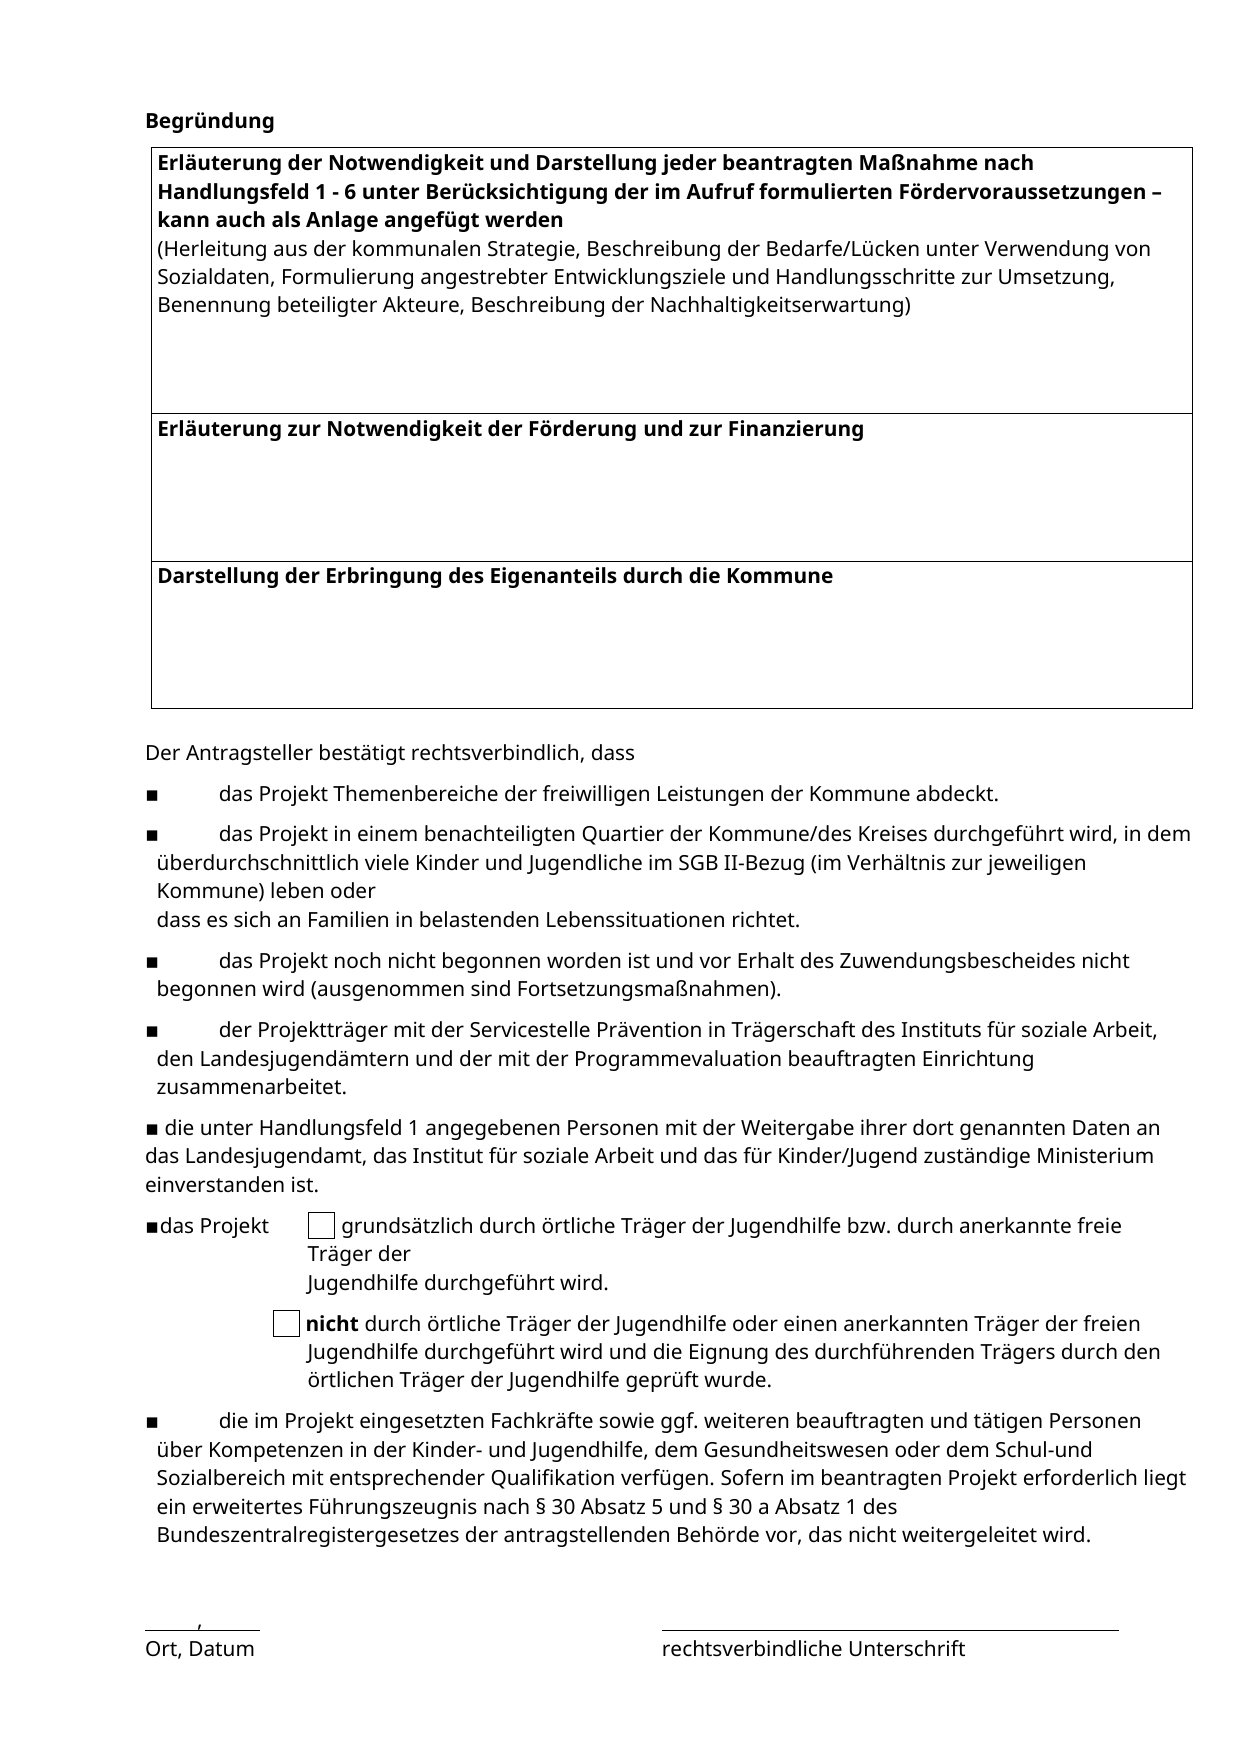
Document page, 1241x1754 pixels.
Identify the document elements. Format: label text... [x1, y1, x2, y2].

text ▪ das Projekt Themenbereiche der freiwilligen Leistungen der Kommune abdeckt. [145, 779, 1193, 807]
table_header Erläuterung der Notwendigkeit und Darstellung jeder beantragten Maßnahme nach Handlungsfeld 1 - 6 unter Berücksichtigung der im Aufruf formulierten Fördervoraussetzungen – kann auch als Anlage angefügt werden (Herleitung aus der kommunalen Strategie, Beschreibung der Bedarfe/Lücken unter Verwendung von Sozialdaten, Formulierung angestrebter Entwicklungsziele und Handlungsschritte zur Umsetzung, Benennung beteiligter Akteure, Beschreibung der Nachhaltigkeitserwartung) [152, 148, 1192, 413]
text ▪ die unter Handlungsfeld 1 angegebenen Personen mit der Weitergabe ihrer dort genannten Daten an das Landesjugendamt, das Institut für soziale Arbeit und das für Kinder/Jugend zuständige Ministerium einverstanden ist. [145, 1113, 1193, 1198]
text Begründung [145, 106, 1193, 135]
table_cell Erläuterung zur Notwendigkeit der Förderung und zur Finanzierung [152, 414, 1192, 561]
table_cell Darstellung der Erbringung des Eigenanteils durch die Kommune [152, 562, 1192, 708]
text Ort, Datum rechtsverbindliche Unterschrift [145, 1634, 1193, 1662]
text ▪ die im Projekt eingesetzten Fachkräfte sowie ggf. weiteren beauftragten und tätigen Personen über Kompetenzen in der Kinder- und Jugendhilfe, dem Gesundheitswesen oder dem Schul-und Sozialbereich mit entsprechender Qualifikation verfügen. Sofern im beantragten Projekt erforderlich liegt ein erweitertes Führungszeugnis nach § 30 Absatz 5 und § 30 a Absatz 1 des Bundeszentralregistergesetzes der antragstellenden Behörde vor, das nicht weitergeleitet wird. [145, 1406, 1193, 1549]
text Der Antragsteller bestätigt rechtsverbindlich, dass [145, 738, 1193, 766]
text ▪ das Projekt grundsätzlich durch örtliche Träger der Jugendhilfe bzw. durch anerkannte freie Träger der Jugendhilfe durchgeführt wird. [145, 1211, 1193, 1296]
text ▪ der Projektträger mit der Servicestelle Prävention in Trägerschaft des Instituts für soziale Arbeit, den Landesjugendämtern und der mit der Programmevaluation beauftragten Einrichtung zusammenarbeitet. [145, 1015, 1193, 1101]
text ▪ das Projekt noch nicht begonnen worden ist und vor Erhalt des Zuwendungsbescheides nicht begonnen wird (ausgenommen sind Fortsetzungsmaßnahmen). [145, 946, 1193, 1003]
text ▪ das Projekt in einem benachteiligten Quartier der Kommune/des Kreises durchgeführt wird, in dem überdurchschnittlich viele Kinder und Jugendliche im SGB II-Bezug (im Verhältnis zur jeweiligen Kommune) leben oder dass es sich an Familien in belastenden Lebenssituationen richtet. [145, 819, 1193, 933]
text , [145, 1606, 1193, 1634]
text nicht durch örtliche Träger der Jugendhilfe oder einen anerkannten Träger der freien Jugendhilfe durchgeführt wird und die Eignung des durchführenden Trägers durch den örtlichen Träger der Jugendhilfe geprüft wurde. [272, 1309, 1193, 1394]
